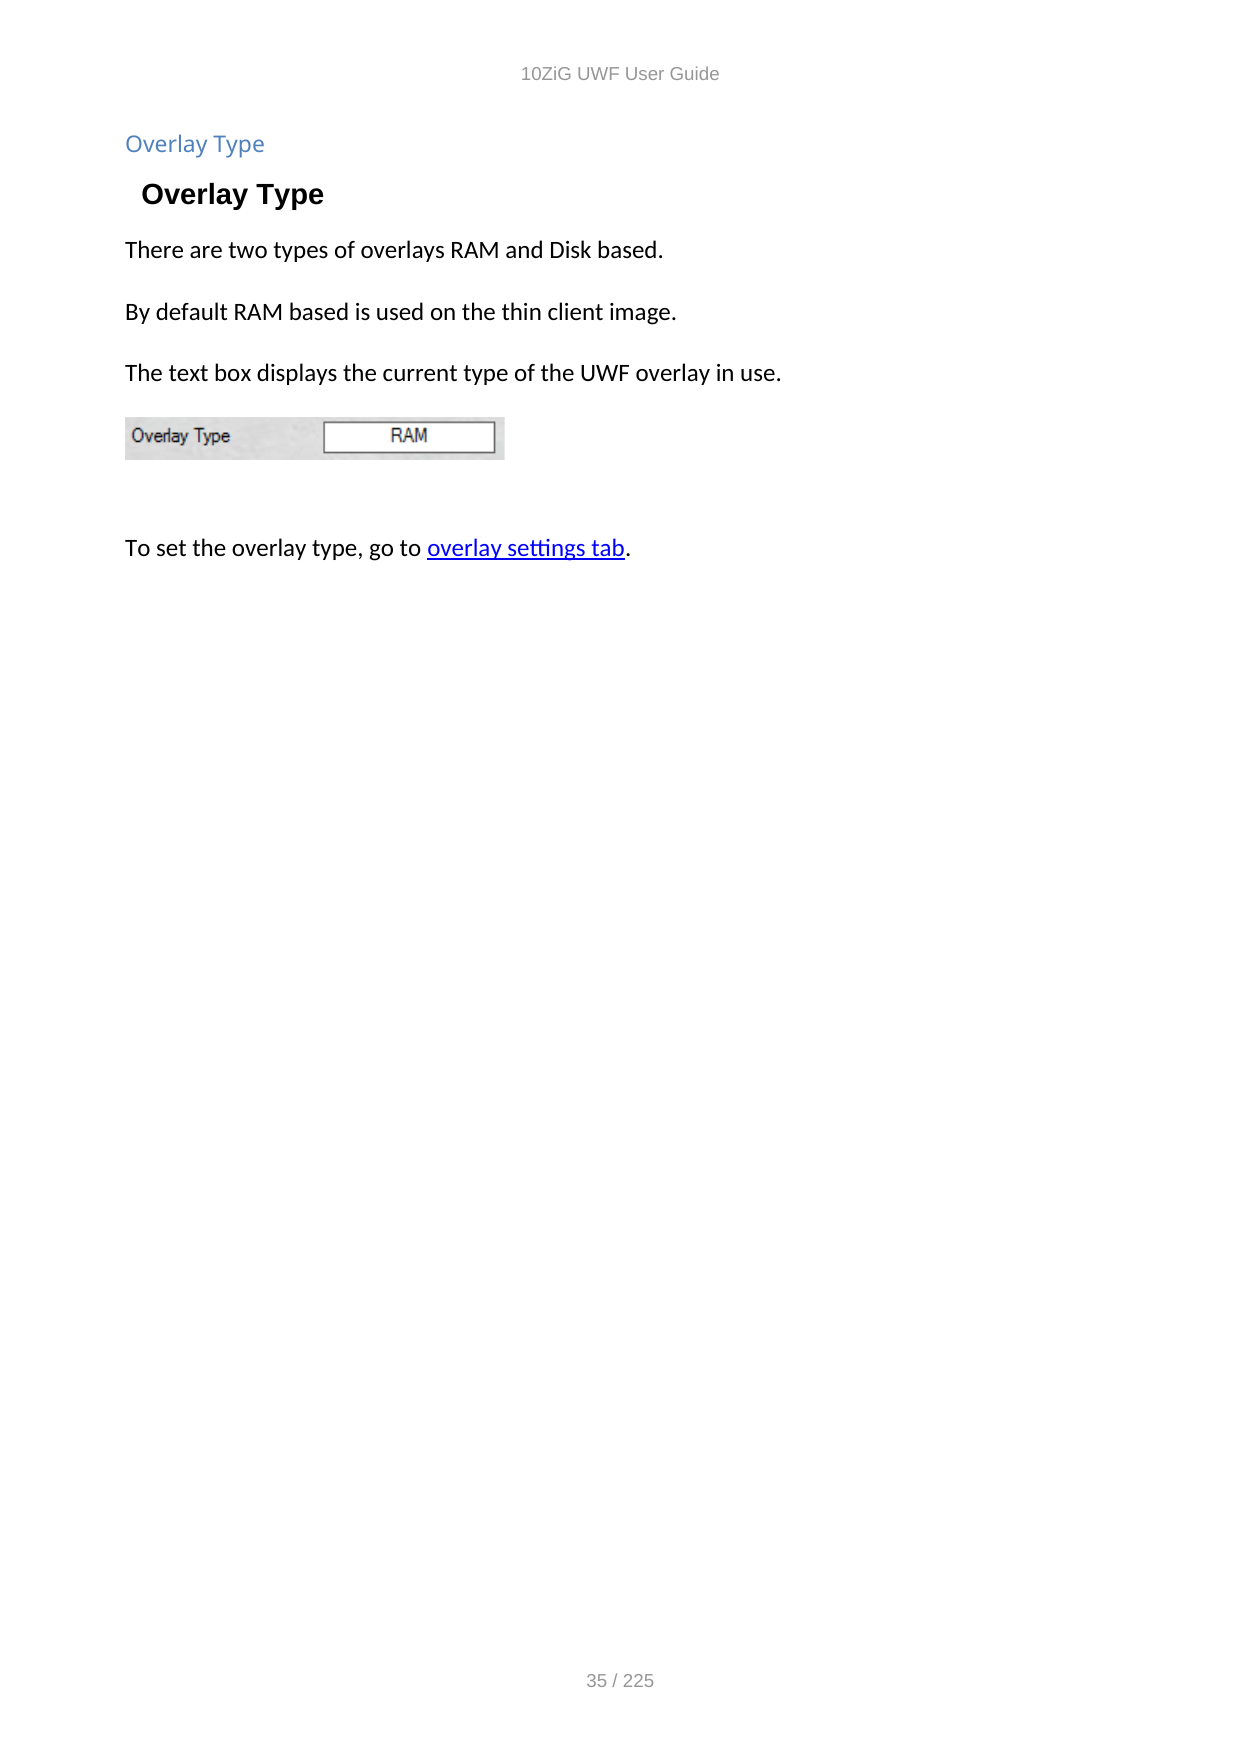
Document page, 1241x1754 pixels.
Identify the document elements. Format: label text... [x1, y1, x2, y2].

text Overlay Type [123, 125, 1117, 162]
text The text box displays the current type of the UWF overlay in use. [125, 357, 1115, 387]
text Overlay Type [125, 177, 1115, 211]
picture [125, 417, 505, 460]
text By default RAM based is used on the thin client image. [125, 296, 1115, 326]
text To set the overlay type, go to overlay settings tab. [125, 532, 1115, 562]
text There are two types of overlays RAM and Disk based. [125, 235, 1115, 265]
